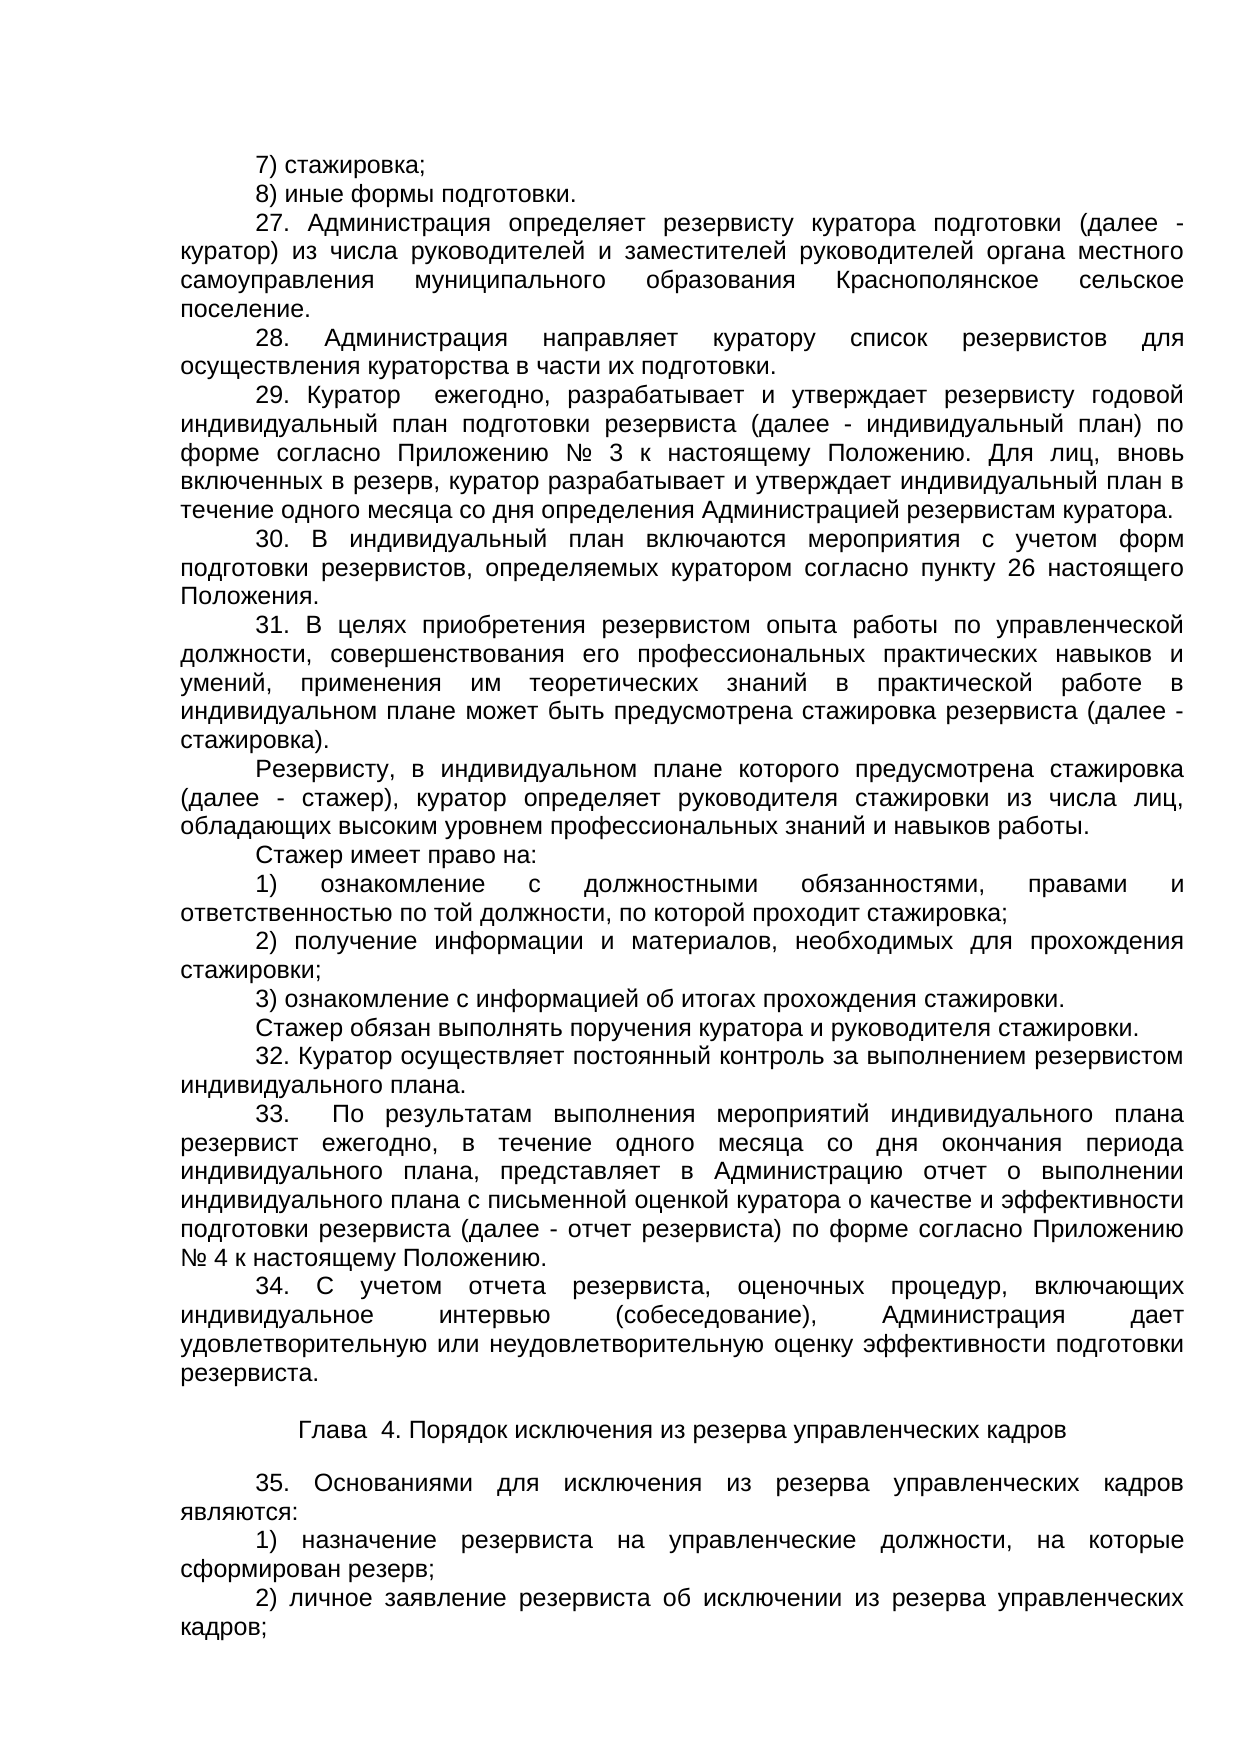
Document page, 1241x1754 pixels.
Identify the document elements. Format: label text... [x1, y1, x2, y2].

text 1) назначение резервиста на управленческие должности, на которые сформирован резерв; [180, 1525, 1185, 1583]
text 34. С учетом отчета резервиста, оценочных процедур, включающих индивидуальное интервью (собеседование), Администрация дает удовлетворительную или неудовлетворительную оценку эффективности подготовки резервиста. [180, 1271, 1185, 1386]
text 31. В целях приобретения резервистом опыта работы по управленческой должности, совершенствования его профессиональных практических навыков и умений, применения им теоретических знаний в практической работе в индивидуальном плане может быть предусмотрена стажировка резервиста (далее - стажировка). [180, 610, 1185, 754]
text 3) ознакомление с информацией об итогах прохождения стажировки. [180, 984, 1185, 1012]
text 2) личное заявление резервиста об исключении из резерва управленческих кадров; [180, 1583, 1185, 1640]
text 1) ознакомление с должностными обязанностями, правами и ответственностью по той должности, по которой проходит стажировка; [180, 869, 1185, 926]
text 33. По результатам выполнения мероприятий индивидуального плана резервист ежегодно, в течение одного месяца со дня окончания периода индивидуального плана, представляет в Администрацию отчет о выполнении индивидуального плана с письменной оценкой куратора о качестве и эффективности подготовки резервиста (далее - отчет резервиста) по форме согласно Приложению № 4 к настоящему Положению. [180, 1099, 1185, 1271]
text 29. Куратор ежегодно, разрабатывает и утверждает резервисту годовой индивидуальный план подготовки резервиста (далее - индивидуальный план) по форме согласно Приложению № 3 к настоящему Положению. Для лиц, вновь включенных в резерв, куратор разрабатывает и утверждает индивидуальный план в течение одного месяца со дня определения Администрацией резервистам куратора. [180, 380, 1185, 524]
text Стажер имеет право на: [180, 840, 1185, 869]
text 27. Администрация определяет резервисту куратора подготовки (далее - куратор) из числа руководителей и заместителей руководителей органа местного самоуправления муниципального образования Краснополянское сельское поселение. [180, 207, 1185, 322]
text 32. Куратор осуществляет постоянный контроль за выполнением резервистом индивидуального плана. [180, 1041, 1185, 1099]
text Глава 4. Порядок исключения из резерва управленческих кадров [180, 1415, 1185, 1444]
text Стажер обязан выполнять поручения куратора и руководителя стажировки. [180, 1012, 1185, 1041]
text 2) получение информации и материалов, необходимых для прохождения стажировки; [180, 926, 1185, 984]
text 7) стажировка; [180, 150, 1185, 179]
text 8) иные формы подготовки. [180, 179, 1185, 207]
text 30. В индивидуальный план включаются мероприятия с учетом форм подготовки резервистов, определяемых куратором согласно пункту 26 настоящего Положения. [180, 524, 1185, 610]
text 35. Основаниями для исключения из резерва управленческих кадров являются: [180, 1468, 1185, 1525]
text Резервисту, в индивидуальном плане которого предусмотрена стажировка (далее - стажер), куратор определяет руководителя стажировки из числа лиц, обладающих высоким уровнем профессиональных знаний и навыков работы. [180, 754, 1185, 840]
text 28. Администрация направляет куратору список резервистов для осуществления кураторства в части их подготовки. [180, 322, 1185, 380]
